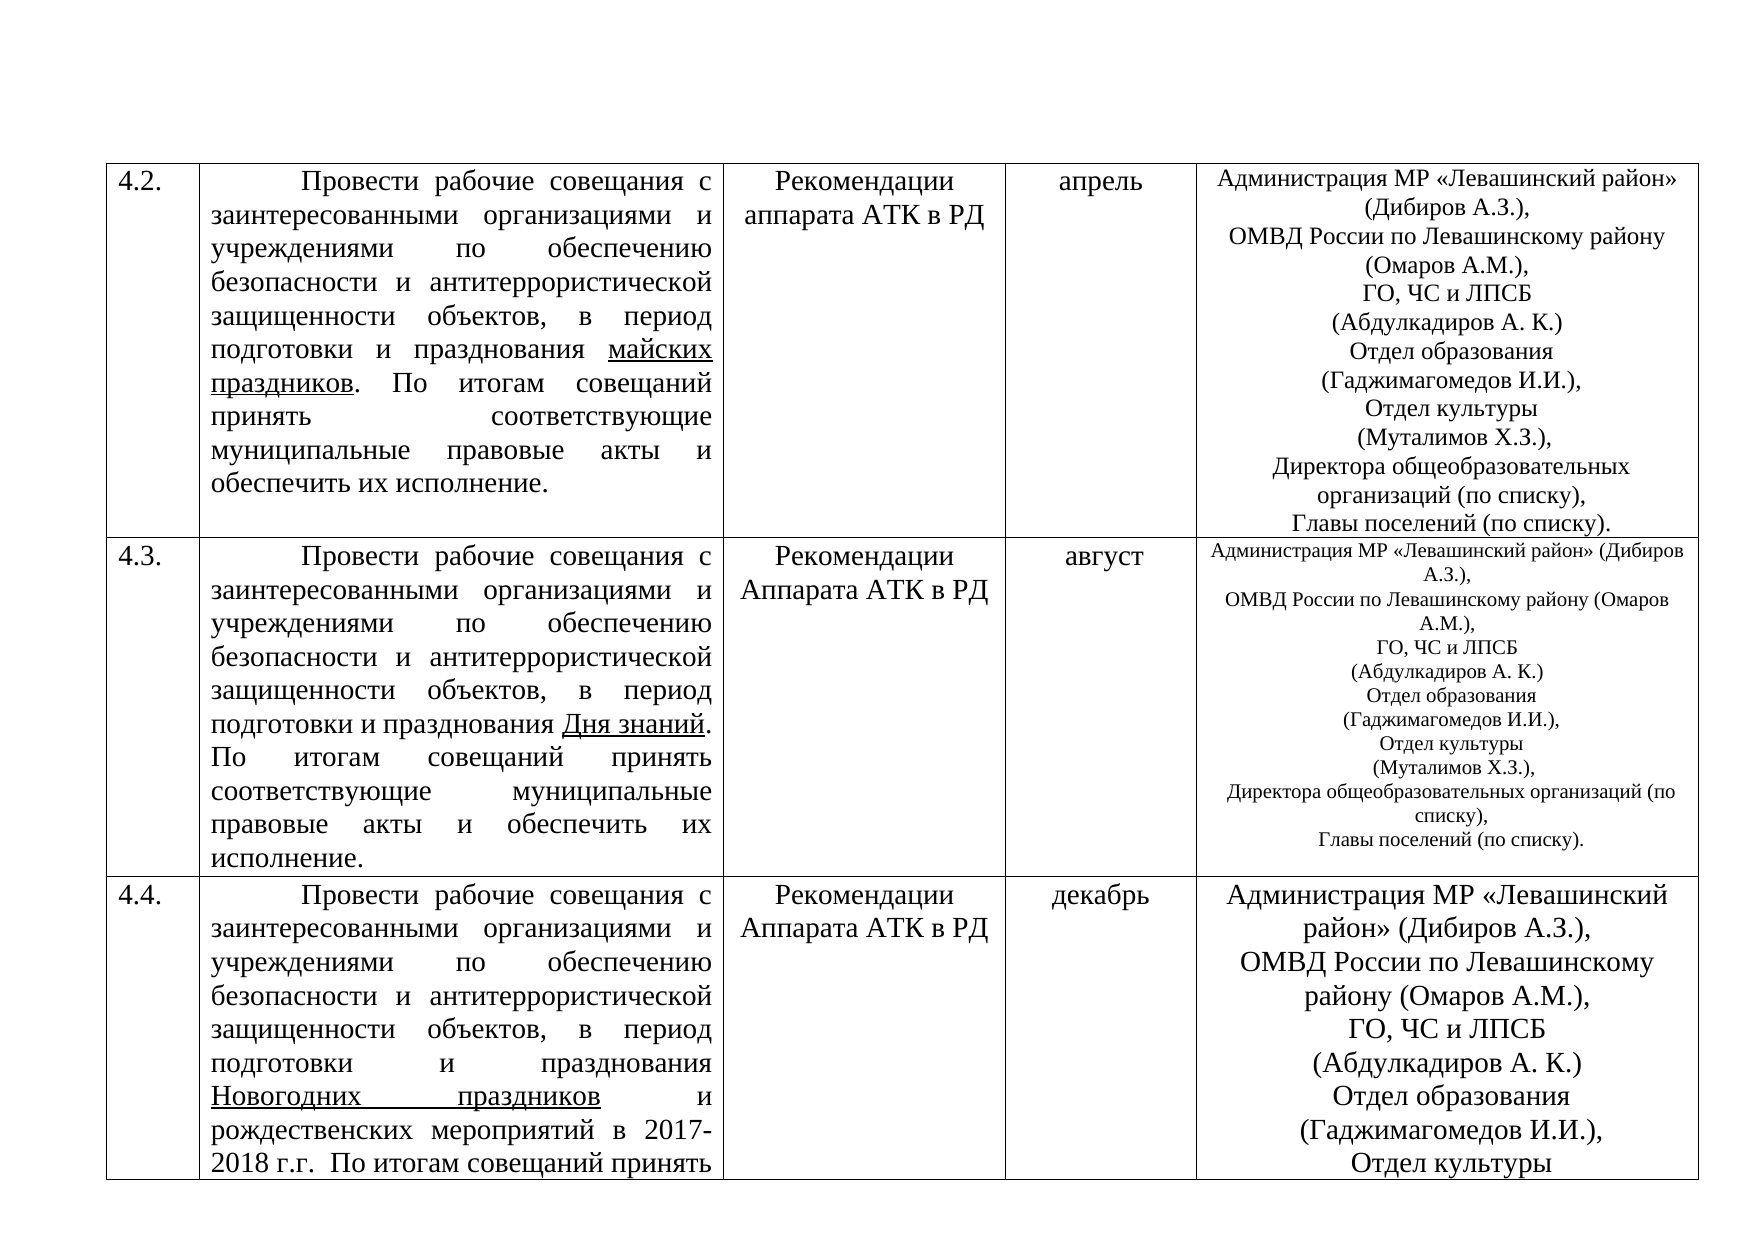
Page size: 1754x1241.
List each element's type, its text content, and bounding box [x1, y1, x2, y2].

table_cell Рекомендации аппарата АТК в РД [724, 164, 1005, 537]
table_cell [200, 877, 723, 1179]
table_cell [724, 877, 1005, 1179]
table_cell август [1006, 538, 1196, 876]
table_cell Рекомендации Аппарата АТК в РД [724, 538, 1005, 876]
table_cell 4.2. [107, 164, 199, 537]
table_cell декабрь [1006, 877, 1196, 1179]
table_cell 4.3. [107, 538, 199, 876]
table_cell апрель [1006, 164, 1196, 537]
table_cell 4.4. [107, 877, 199, 1179]
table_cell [1197, 877, 1698, 1179]
table_cell Провести рабочие совещания с заинтересованными организациями и учреждениями по обеспечению безопасности и антитеррористической защищенности объектов, в период подготовки и празднования майских праздников. По итогам совещаний принять соответствующие муниципальные правовые акты и обеспечить их исполнение. [200, 164, 723, 537]
table_cell Провести рабочие совещания с заинтересованными организациями и учреждениями по обеспечению безопасности и антитеррористической защищенности объектов, в период подготовки и празднования Дня знаний. По итогам совещаний принять соответствующие муниципальные правовые акты и обеспечить их исполнение. [200, 538, 723, 876]
